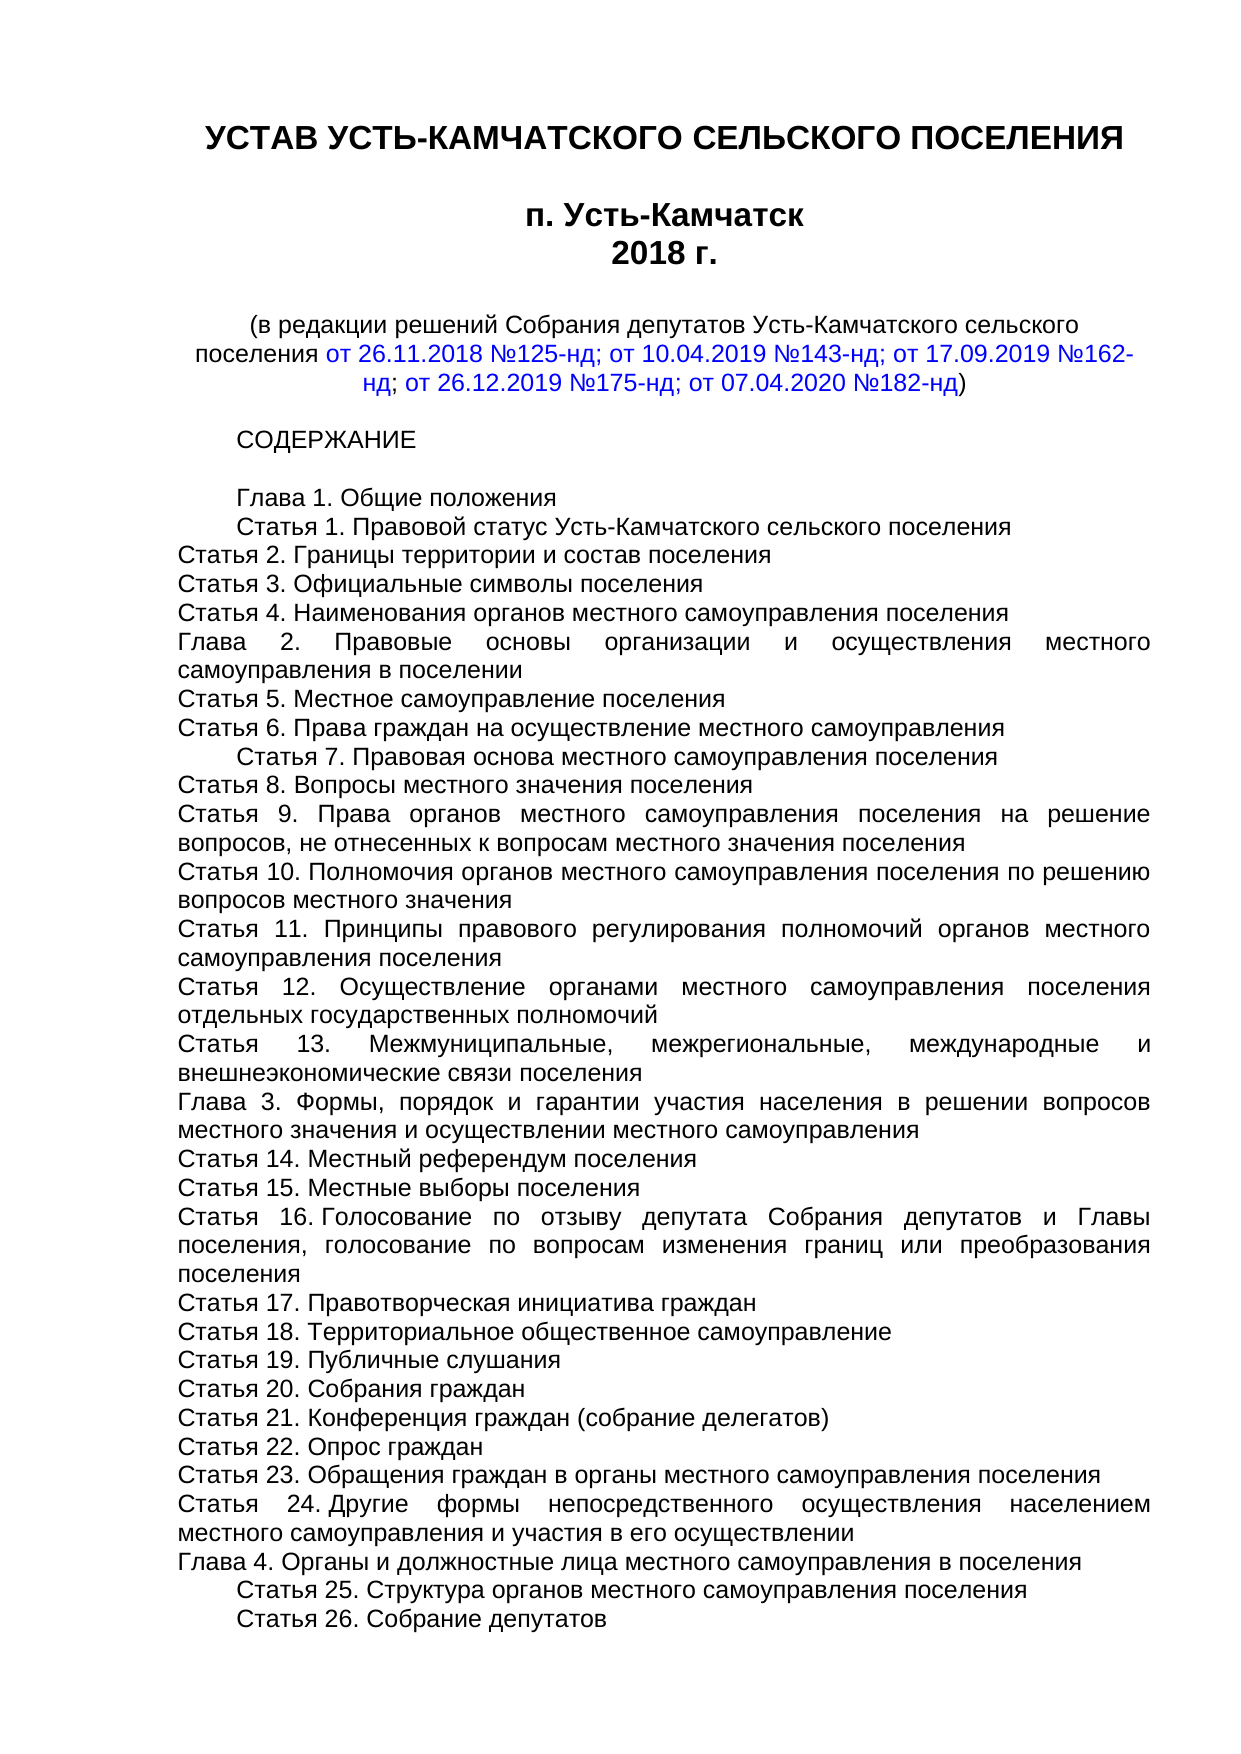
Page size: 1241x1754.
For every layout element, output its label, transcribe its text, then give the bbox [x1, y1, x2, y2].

text Статья 2. Границы территории и состав поселения [177, 540, 1152, 569]
text Статья 22. Опрос граждан [177, 1432, 1152, 1460]
text Статья 14. Местный референдум поселения [177, 1144, 1152, 1173]
text Статья 11. Принципы правового регулирования полномочий органов местного самоуправления поселения [177, 914, 1152, 972]
text Статья 10. Полномочия органов местного самоуправления поселения по решению вопросов местного значения [177, 857, 1152, 914]
text Статья 17. Правотворческая инициатива граждан [177, 1288, 1152, 1317]
text (в редакции решений Собрания депутатов Усть-Камчатского сельского поселения от 26.11.2018 №125-нд; от 10.04.2019 №143-нд; от 17.09.2019 №162-нд; от 26.12.2019 №175-нд; от 07.04.2020 №182-нд) [177, 310, 1152, 397]
text 2018 г. [177, 233, 1152, 272]
text Статья 15. Местные выборы поселения [177, 1173, 1152, 1202]
text Статья 12. Осуществление органами местного самоуправления поселения отдельных государственных полномочий [177, 972, 1152, 1029]
text Статья 21. Конференция граждан (собрание делегатов) [177, 1403, 1152, 1432]
text Статья 18. Территориальное общественное самоуправление [177, 1317, 1152, 1345]
text Статья 8. Вопросы местного значения поселения [177, 770, 1152, 799]
text Глава 3. Формы, порядок и гарантии участия населения в решении вопросов местного значения и осуществлении местного самоуправления [177, 1087, 1152, 1144]
text Статья 20. Собрания граждан [177, 1374, 1152, 1403]
text Статья 24. Другие формы непосредственного осуществления населением местного самоуправления и участия в его осуществлении [177, 1489, 1152, 1547]
text Статья 16. Голосование по отзыву депутата Собрания депутатов и Главы поселения, голосование по вопросам изменения границ или преобразования поселения [177, 1202, 1152, 1288]
text Статья 23. Обращения граждан в органы местного самоуправления поселения [177, 1460, 1152, 1489]
text Статья 6. Права граждан на осуществление местного самоуправления [177, 713, 1152, 742]
text Статья 9. Права органов местного самоуправления поселения на решение вопросов, не отнесенных к вопросам местного значения поселения [177, 799, 1152, 857]
text УСТАВ УСТЬ-КАМЧАТСКОГО СЕЛЬСКОГО ПОСЕЛЕНИЯ [177, 118, 1152, 157]
text Глава 2. Правовые основы организации и осуществления местного самоуправления в поселении [177, 627, 1152, 684]
text СОДЕРЖАНИЕ [177, 425, 1152, 454]
text Статья 5. Местное самоуправление поселения [177, 684, 1152, 713]
text п. Усть-Камчатск [177, 195, 1152, 233]
text Статья 7. Правовая основа местного самоуправления поселения [177, 742, 1152, 770]
text Статья 25. Структура органов местного самоуправления поселения [177, 1575, 1152, 1604]
text Статья 26. Собрание депутатов [177, 1604, 1152, 1633]
text Статья 4. Наименования органов местного самоуправления поселения [177, 598, 1152, 627]
text Статья 3. Официальные символы поселения [177, 569, 1152, 598]
text Статья 1. Правовой статус Усть-Камчатского сельского поселения [177, 512, 1152, 540]
text Глава 4. Органы и должностные лица местного самоуправления в поселения [177, 1547, 1152, 1575]
text Статья 13. Межмуниципальные, межрегиональные, международные и внешнеэкономические связи поселения [177, 1029, 1152, 1087]
text Статья 19. Публичные слушания [177, 1345, 1152, 1374]
text Глава 1. Общие положения [177, 483, 1152, 512]
